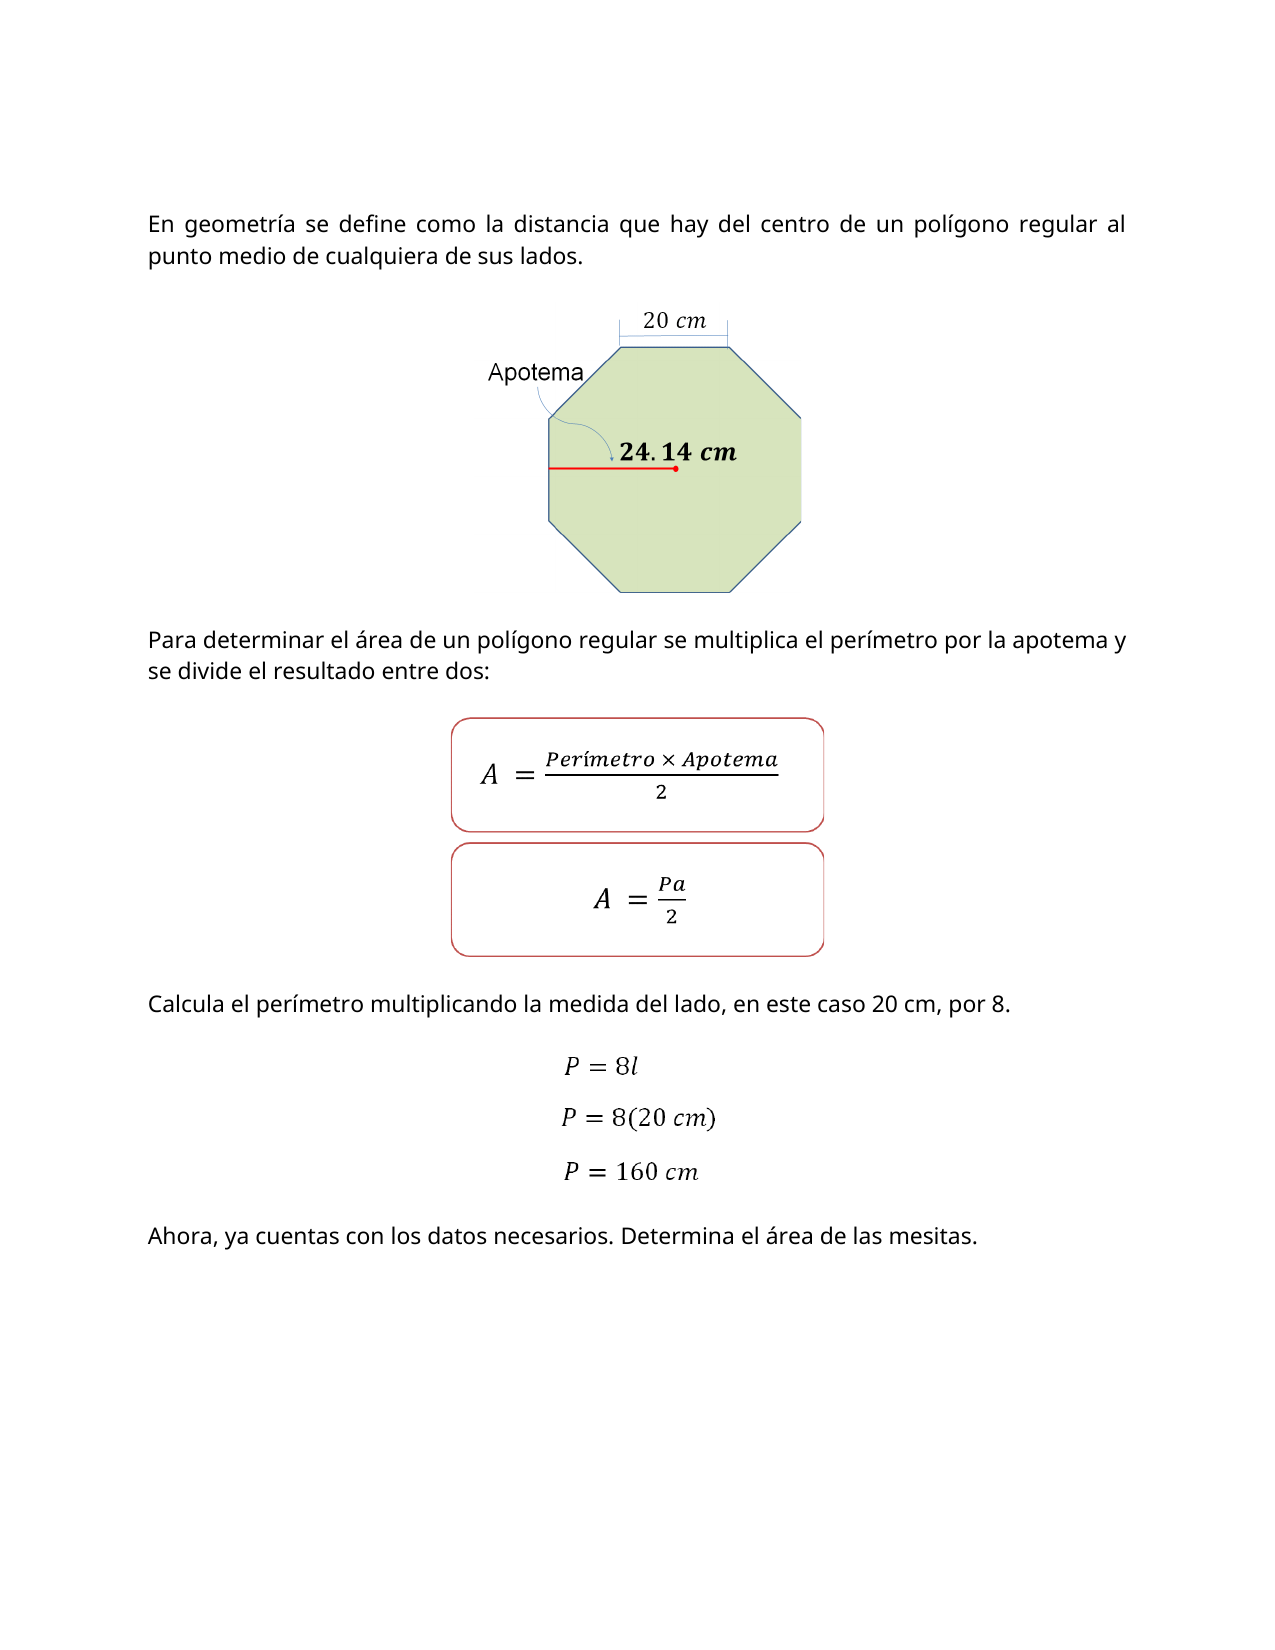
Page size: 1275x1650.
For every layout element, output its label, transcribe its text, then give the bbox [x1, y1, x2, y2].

picture [450, 717, 825, 957]
text En geometría se define como la distancia que hay del centro de un polígono regular al punto medio de cualquiera de sus lados. [148, 208, 1127, 271]
text Ahora, ya cuentas con los datos necesarios. Determina el área de las mesitas. [148, 1220, 1127, 1251]
picture [545, 1050, 730, 1189]
text Para determinar el área de un polígono regular se multiplica el perímetro por la apotema y se divide el resultado entre dos: [148, 624, 1127, 686]
picture [473, 302, 802, 593]
text Calcula el perímetro multiplicando la medida del lado, en este caso 20 cm, por 8. [148, 988, 1127, 1019]
